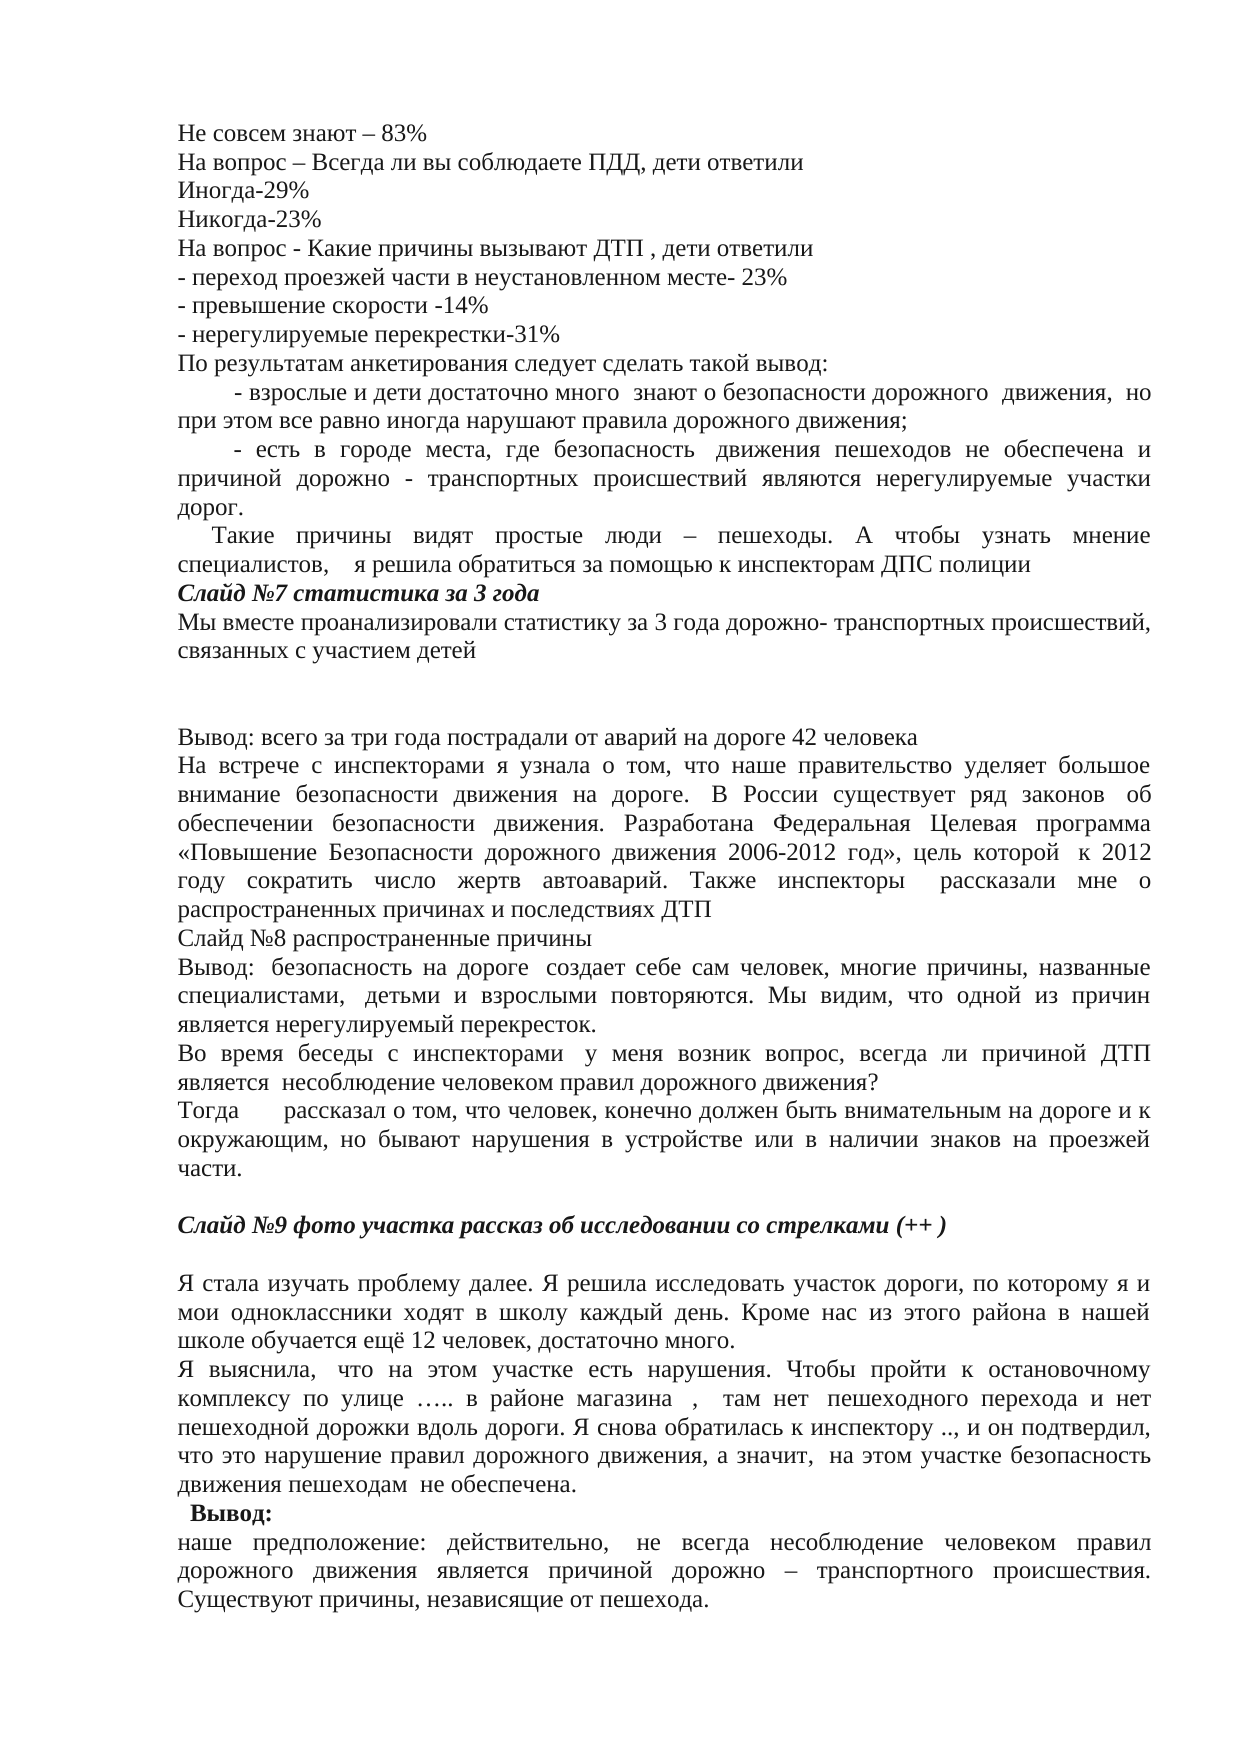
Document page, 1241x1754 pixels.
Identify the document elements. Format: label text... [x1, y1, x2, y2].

text Не совсем знают – 83% [177, 118, 1152, 147]
text Вывод: всего за три года пострадали от аварий на дороге 42 человека [177, 722, 1152, 751]
text - взрослые и дети достаточно много знают о безопасности дорожного движения, но при этом все равно иногда нарушают правила дорожного движения; [177, 377, 1152, 434]
text - нерегулируемые перекрестки-31% [177, 319, 1152, 348]
text Никогда-23% [177, 204, 1152, 233]
text - превышение скорости -14% [177, 291, 1152, 319]
text Слайд №9 фото участка рассказ об исследовании со стрелками (++ ) [177, 1211, 1152, 1239]
text Слайд №8 распространенные причины [177, 923, 1152, 952]
text - переход проезжей части в неустановленном месте- 23% [177, 262, 1152, 291]
text Тогда рассказал о том, что человек, конечно должен быть внимательным на дороге и к окружающим, но бывают нарушения в устройстве или в наличии знаков на проезжей части. [177, 1096, 1152, 1182]
text Я стала изучать проблему далее. Я решила исследовать участок дороги, по которому я и мои одноклассники ходят в школу каждый день. Кроме нас из этого района в нашей школе обучается ещё 12 человек, достаточно много. [177, 1268, 1152, 1354]
text Я выяснила, что на этом участке есть нарушения. Чтобы пройти к остановочному комплексу по улице ….. в районе магазина , там нет пешеходного перехода и нет пешеходной дорожки вдоль дороги. Я снова обратилась к инспектору .., и он подтвердил, что это нарушение правил дорожного движения, а значит, на этом участке безопасность движения пешеходам не обеспечена. [177, 1354, 1152, 1498]
text На вопрос – Всегда ли вы соблюдаете ПДД, дети ответили [177, 147, 1152, 176]
text - есть в городе места, где безопасность движения пешеходов не обеспечена и причиной дорожно - транспортных происшествий являются нерегулируемые участки дорог. [177, 434, 1152, 521]
text Слайд №7 статистика за 3 года [177, 578, 1152, 607]
text Во время беседы с инспекторами у меня возник вопрос, всегда ли причиной ДТП является несоблюдение человеком правил дорожного движения? [177, 1038, 1152, 1096]
text Мы вместе проанализировали статистику за 3 года дорожно- транспортных происшествий, связанных с участием детей [177, 607, 1152, 664]
text Вывод: безопасность на дороге создает себе сам человек, многие причины, названные специалистами, детьми и взрослыми повторяются. Мы видим, что одной из причин является нерегулируемый перекресток. [177, 952, 1152, 1038]
text Вывод: [177, 1498, 1152, 1527]
text На вопрос - Какие причины вызывают ДТП , дети ответили [177, 233, 1152, 262]
text наше предположение: действительно, не всегда несоблюдение человеком правил дорожного движения является причиной дорожно – транспортного происшествия. Существуют причины, независящие от пешехода. [177, 1527, 1152, 1613]
text По результатам анкетирования следует сделать такой вывод: [177, 348, 1152, 377]
text На встрече с инспекторами я узнала о том, что наше правительство уделяет большое внимание безопасности движения на дороге. В России существует ряд законов об обеспечении безопасности движения. Разработана Федеральная Целевая программа «Повышение Безопасности дорожного движения 2006-2012 год», цель которой к 2012 году сократить число жертв автоаварий. Также инспекторы рассказали мне о распространенных причинах и последствиях ДТП [177, 751, 1152, 923]
text Иногда-29% [177, 176, 1152, 204]
text Такие причины видят простые люди – пешеходы. А чтобы узнать мнение специалистов, я решила обратиться за помощью к инспекторам ДПС полиции [177, 521, 1152, 578]
